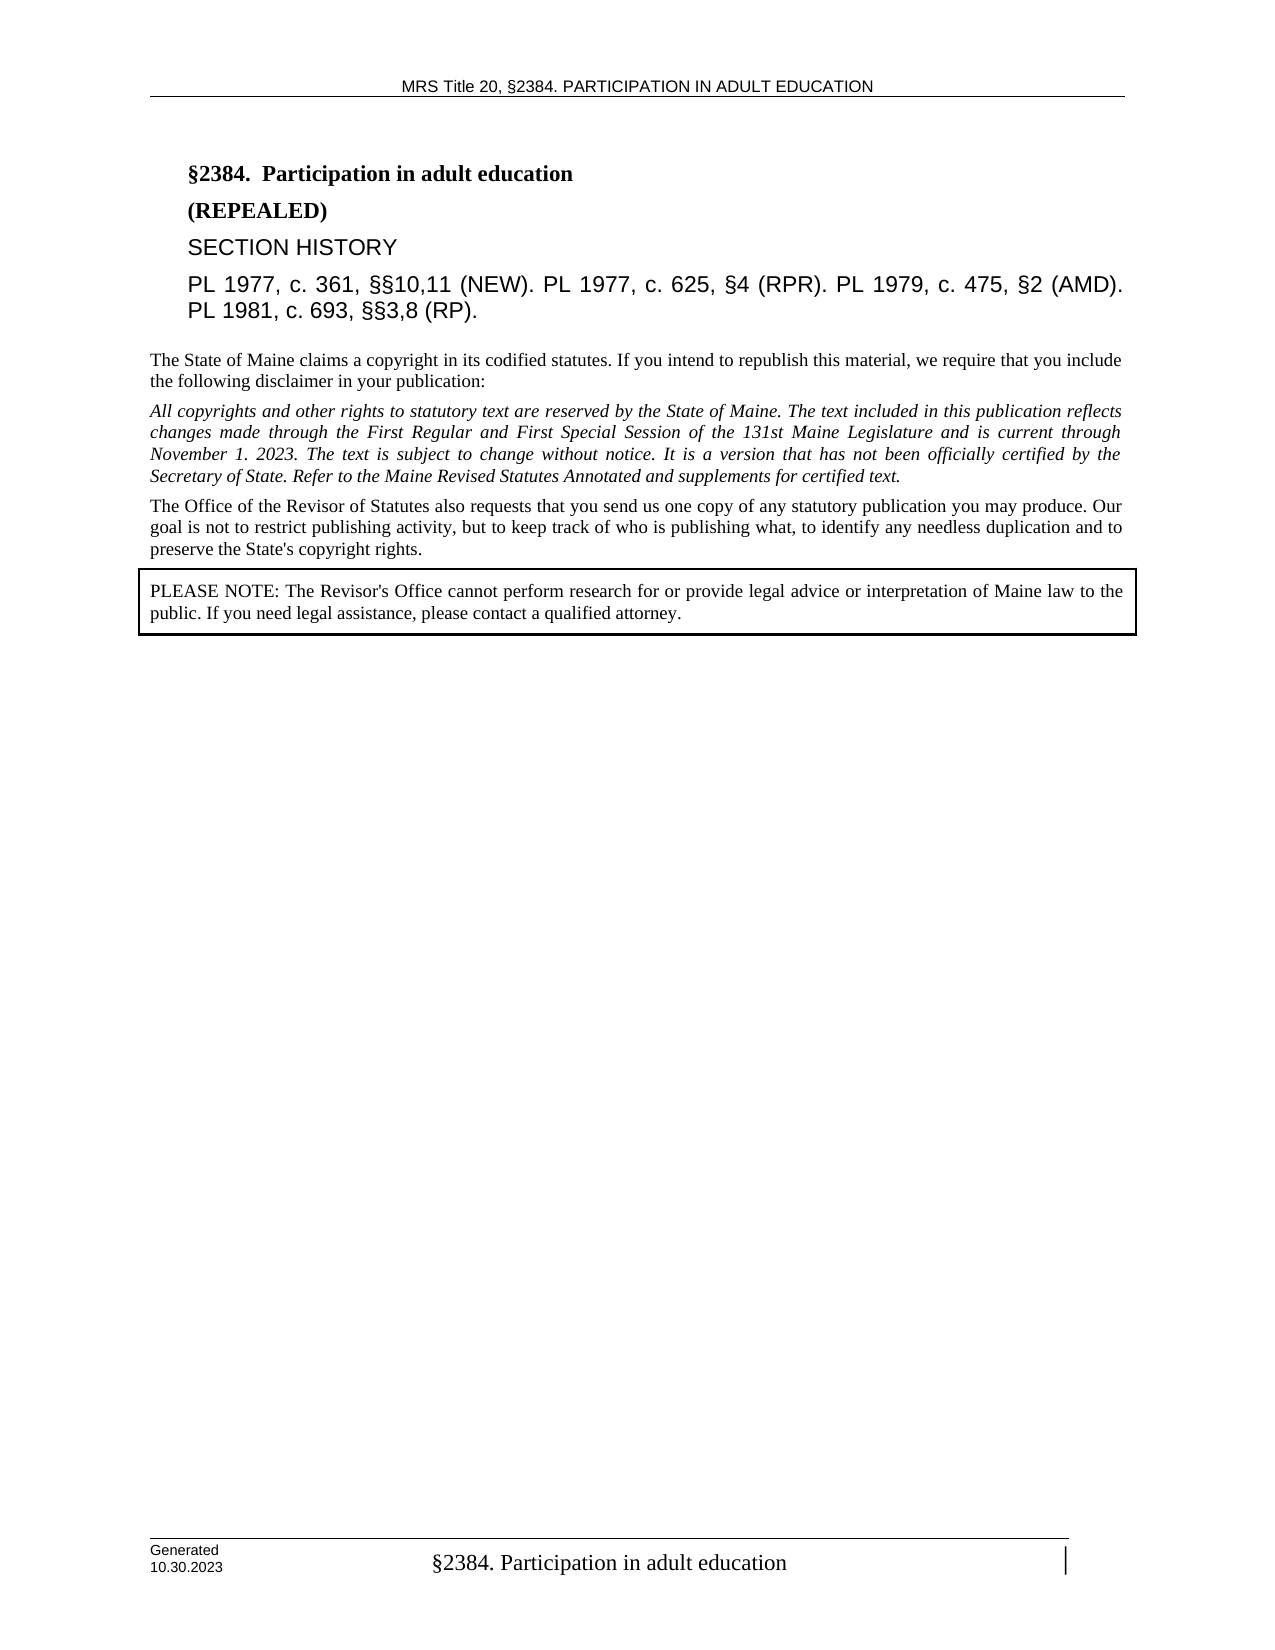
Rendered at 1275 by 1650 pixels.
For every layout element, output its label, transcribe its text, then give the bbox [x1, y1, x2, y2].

text The Office of the Revisor of Statutes also requests that you send us one copy of any statutory publication you may produce. Our goal is not to restrict publishing activity, but to keep track of who is publishing what, to identify any needless duplication and to preserve the State's copyright rights. [150, 494, 1125, 559]
text The State of Maine claims a copyright in its codified statutes. If you intend to republish this material, we require that you include the following disclaimer in your publication: [150, 348, 1125, 392]
text §2384. Participation in adult education [187, 160, 1125, 187]
text SECTION HISTORY [187, 234, 1125, 260]
text All copyrights and other rights to statutory text are reserved by the State of Maine. The text included in this publication reflects changes made through the First Regular and First Special Session of the 131st Maine Legislature and is current through November 1. 2023 . The text is subject to change without notice. It is a version that has not been officially certified by the Secretary of State. Refer to the Maine Revised Statutes Annotated and supplements for certified text. [150, 400, 1125, 486]
text PL 1977, c. 361, §§10,11 (NEW). PL 1977, c. 625, §4 (RPR). PL 1979, c. 475, §2 (AMD). PL 1981, c. 693, §§3,8 (RP). [187, 271, 1125, 323]
text (REPEALED) [187, 197, 1125, 223]
text PLEASE NOTE: The Revisor's Office cannot perform research for or provide legal advice or interpretation of Maine law to the public. If you need legal assistance, please contact a qualified attorney. [140, 570, 1135, 633]
